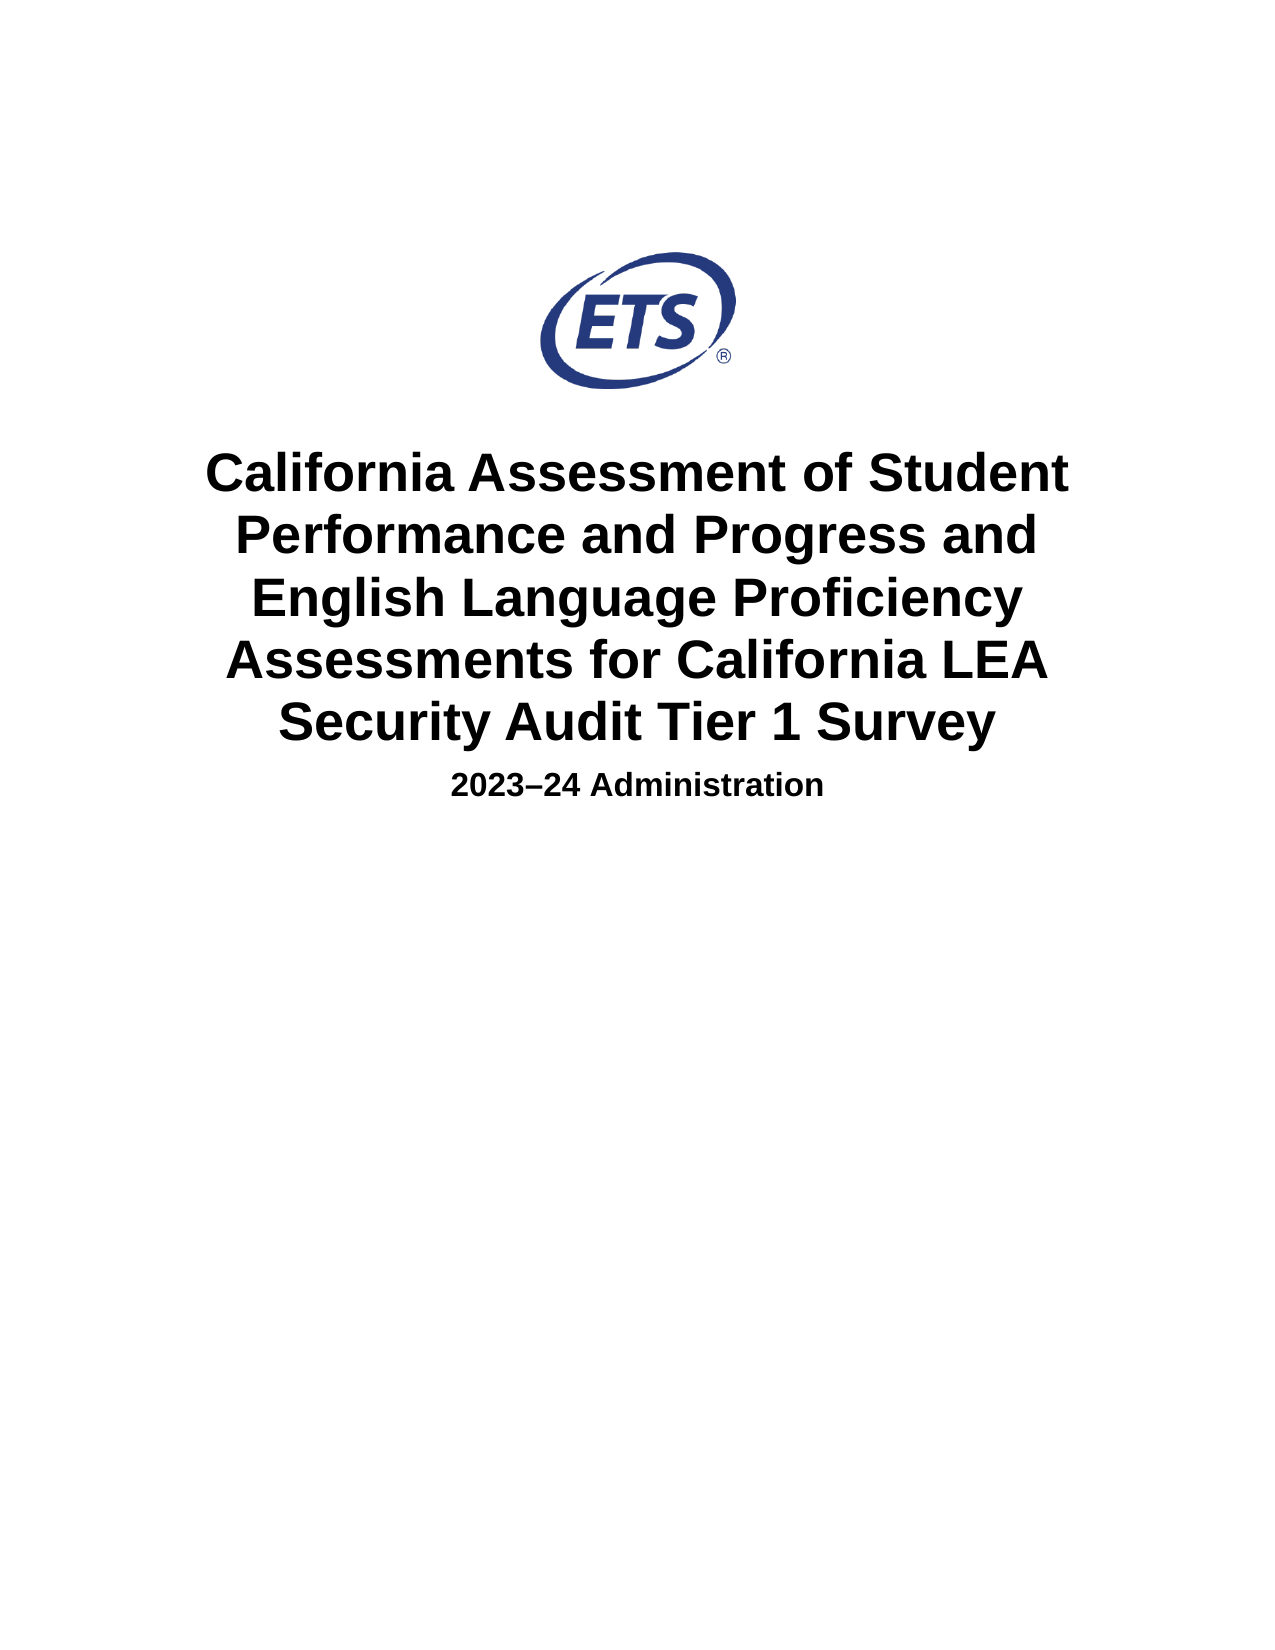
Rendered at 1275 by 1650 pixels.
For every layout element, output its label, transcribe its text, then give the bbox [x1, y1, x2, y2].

subtitle California Assessment of Student Performance and Progress and English Language Proficiency Assessments for California LEA Security Audit Tier 1 Survey [150, 441, 1125, 752]
picture [538, 250, 737, 391]
text 2023–24 Administration [150, 764, 1125, 803]
